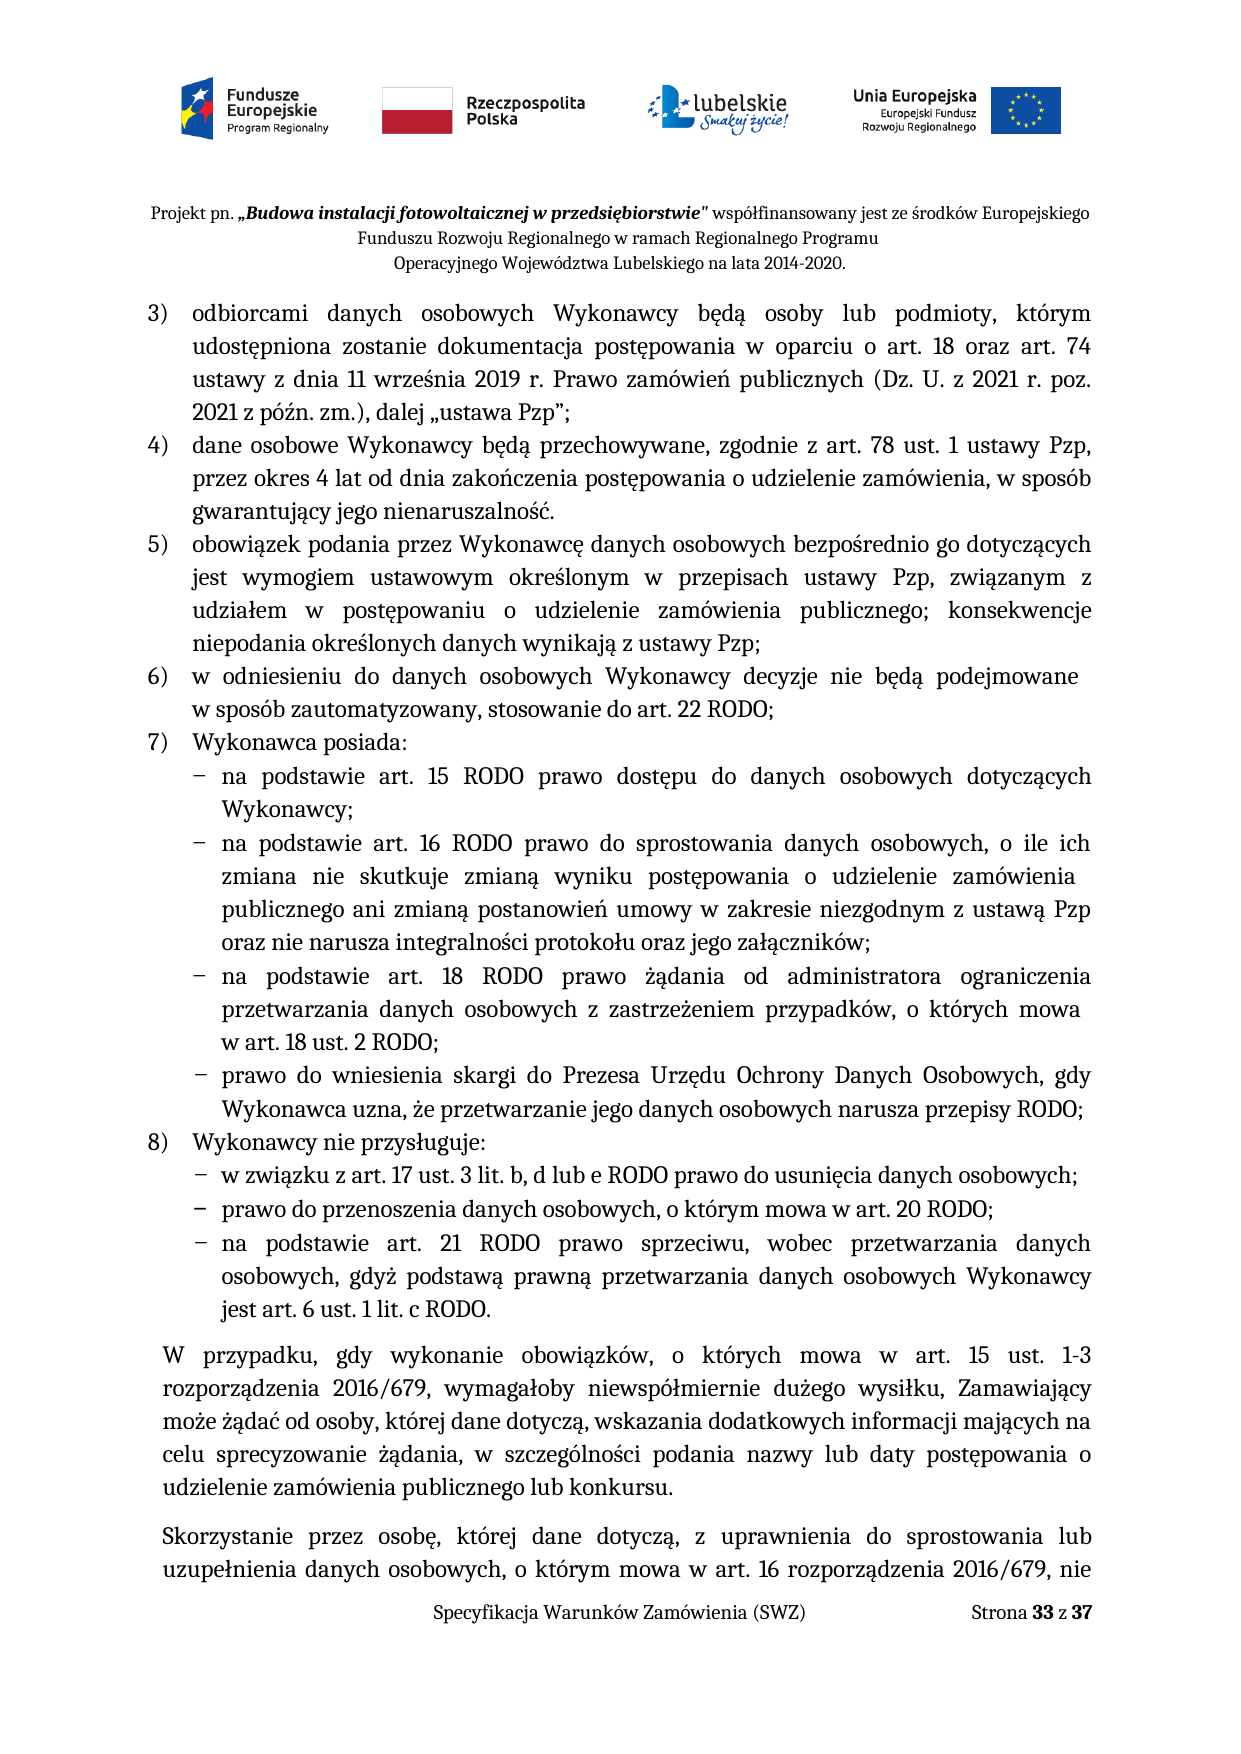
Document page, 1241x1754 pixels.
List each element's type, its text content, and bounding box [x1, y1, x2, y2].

picture [164, 21, 1077, 191]
list na podstawie art. 15 RODO prawo dostępu do danych osobowych dotyczących Wykonawcy; [192, 761, 1093, 823]
list w związku z art. 17 ust. 3 lit. b, d lub e RODO prawo do usunięcia danych osobowych; [192, 1161, 1093, 1190]
list odbiorcami danych osobowych Wykonawcy będą osoby lub podmioty, którym udostępniona zostanie dokumentacja postępowania w oparciu o art. 18 oraz art. 74 ustawy z dnia 11 września 2019 r. Prawo zamówień publicznych (Dz. U. z 2021 r. poz. 2021 z późn. zm.), dalej „ustawa Pzp”; [148, 299, 1093, 426]
list Wykonawcy nie przysługuje: [148, 1127, 1093, 1156]
list dane osobowe Wykonawcy będą przechowywane, zgodnie z art. 78 ust. 1 ustawy Pzp, przez okres 4 lat od dnia zakończenia postępowania o udzielenie zamówienia, w sposób gwarantujący jego nienaruszalność. [148, 431, 1093, 526]
text W przypadku, gdy wykonanie obowiązków, o których mowa w art. 15 ust. 1-3 rozporządzenia 2016/679, wymagałoby niewspółmiernie dużego wysiłku, Zamawiający może żądać od osoby, której dane dotyczą, wskazania dodatkowych informacji mających na celu sprecyzowanie żądania, w szczególności podania nazwy lub daty postępowania o udzielenie zamówienia publicznego lub konkursu. [162, 1341, 1093, 1502]
list na podstawie art. 18 RODO prawo żądania od administratora ograniczenia przetwarzania danych osobowych z zastrzeżeniem przypadków, o których mowa w art. 18 ust. 2 RODO; [192, 961, 1093, 1056]
list obowiązek podania przez Wykonawcę danych osobowych bezpośrednio go dotyczących jest wymogiem ustawowym określonym w przepisach ustawy Pzp, związanym z udziałem w postępowaniu o udzielenie zamówienia publicznego; konsekwencje niepodania określonych danych wynikają z ustawy Pzp; [148, 530, 1093, 658]
list Wykonawca posiada: [148, 728, 1093, 757]
list prawo do przenoszenia danych osobowych, o którym mowa w art. 20 RODO; [192, 1194, 1093, 1224]
list na podstawie art. 16 RODO prawo do sprostowania danych osobowych, o ile ich zmiana nie skutkuje zmianą wyniku postępowania o udzielenie zamówienia publicznego ani zmianą postanowień umowy w zakresie niezgodnym z ustawą Pzp oraz nie narusza integralności protokołu oraz jego załączników; [192, 828, 1093, 956]
list w odniesieniu do danych osobowych Wykonawcy decyzje nie będą podejmowane w sposób zautomatyzowany, stosowanie do art. 22 RODO; [148, 662, 1093, 724]
list na podstawie art. 21 RODO prawo sprzeciwu, wobec przetwarzania danych osobowych, gdyż podstawą prawną przetwarzania danych osobowych Wykonawcy jest art. 6 ust. 1 lit. c RODO. [192, 1228, 1093, 1324]
list prawo do wniesienia skargi do Prezesa Urzędu Ochrony Danych Osobowych, gdy Wykonawca uzna, że przetwarzanie jego danych osobowych narusza przepisy RODO; [192, 1061, 1093, 1123]
